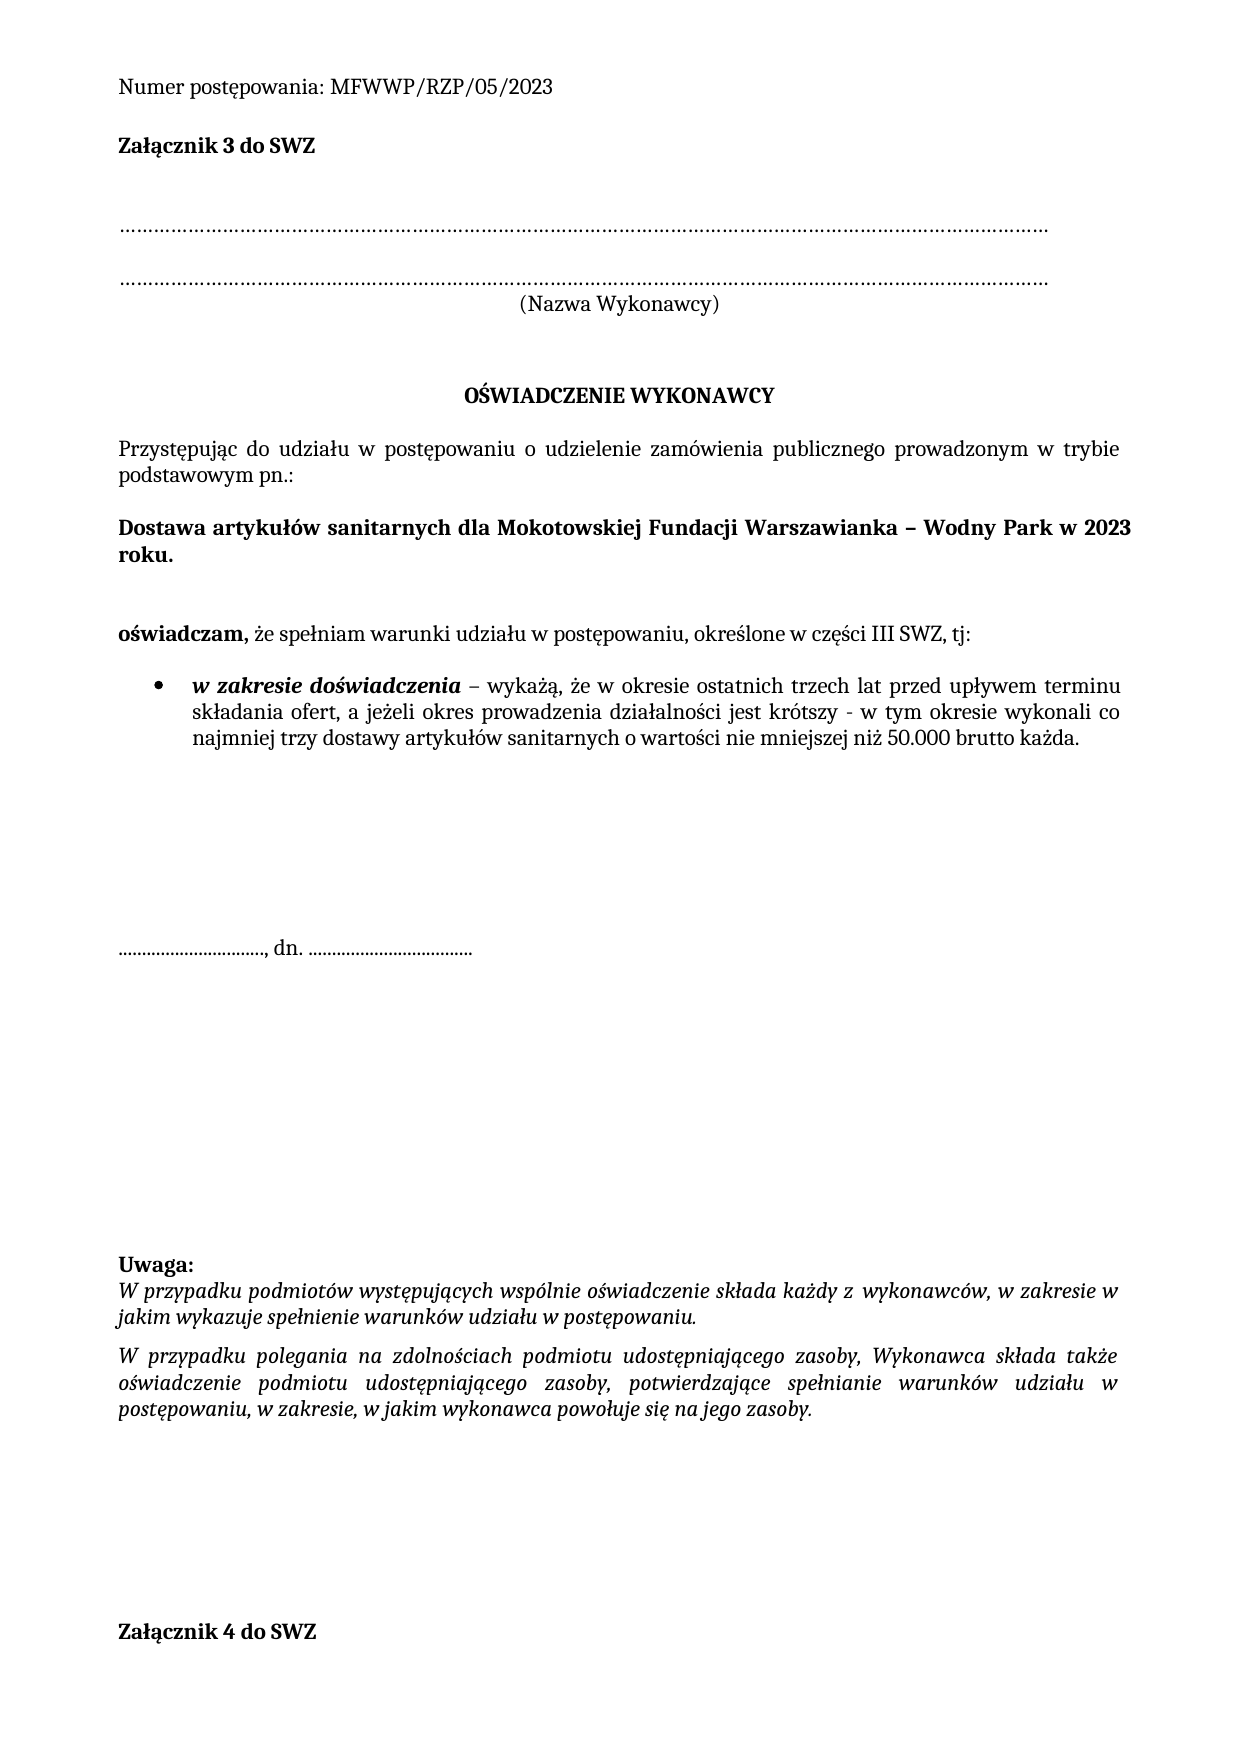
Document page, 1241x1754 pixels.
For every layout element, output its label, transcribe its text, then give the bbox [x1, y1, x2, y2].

text ……………………………………………………………………………………………………………………………………………… [118, 265, 1121, 291]
text Dostawa artykułów sanitarnych dla Mokotowskiej Fundacji Warszawianka – Wodny Park w 2023 roku. [118, 515, 1133, 568]
text ……………………………………………………………………………………………………………………………………………… [118, 212, 1121, 238]
list w zakresie doświadczenia – wykażą, że w okresie ostatnich trzech lat przed upływem terminu składania ofert, a jeżeli okres prowadzenia działalności jest krótszy - w tym okresie wykonali co najmniej trzy dostawy artykułów sanitarnych o wartości nie mniejszej niż 50.000 brutto każda. [154, 672, 1122, 751]
text W przypadku podmiotów występujących wspólnie oświadczenie składa każdy z wykonawców, w zakresie w jakim wykazuje spełnienie warunków udziału w postępowaniu. [118, 1278, 1121, 1331]
text OŚWIADCZENIE WYKONAWCY [118, 383, 1121, 409]
text ..............................., dn. ................................... [118, 935, 1121, 962]
text Uwaga: [118, 1251, 1121, 1278]
text Załącznik 4 do SWZ [118, 1619, 1121, 1645]
text W przypadku polegania na zdolnościach podmiotu udostępniającego zasoby, Wykonawca składa także oświadczenie podmiotu udostępniającego zasoby, potwierdzające spełnianie warunków udziału w postępowaniu, w zakresie, w jakim wykonawca powołuje się na jego zasoby. [118, 1343, 1121, 1422]
text Przystępując do udziału w postępowaniu o udzielenie zamówienia publicznego prowadzonym w trybie podstawowym pn.: [118, 436, 1121, 489]
text (Nazwa Wykonawcy) [118, 291, 1121, 317]
text Załącznik 3 do SWZ [118, 133, 1121, 159]
text oświadczam, że spełniam warunki udziału w postępowaniu, określone w części III SWZ, tj: [118, 620, 1121, 647]
